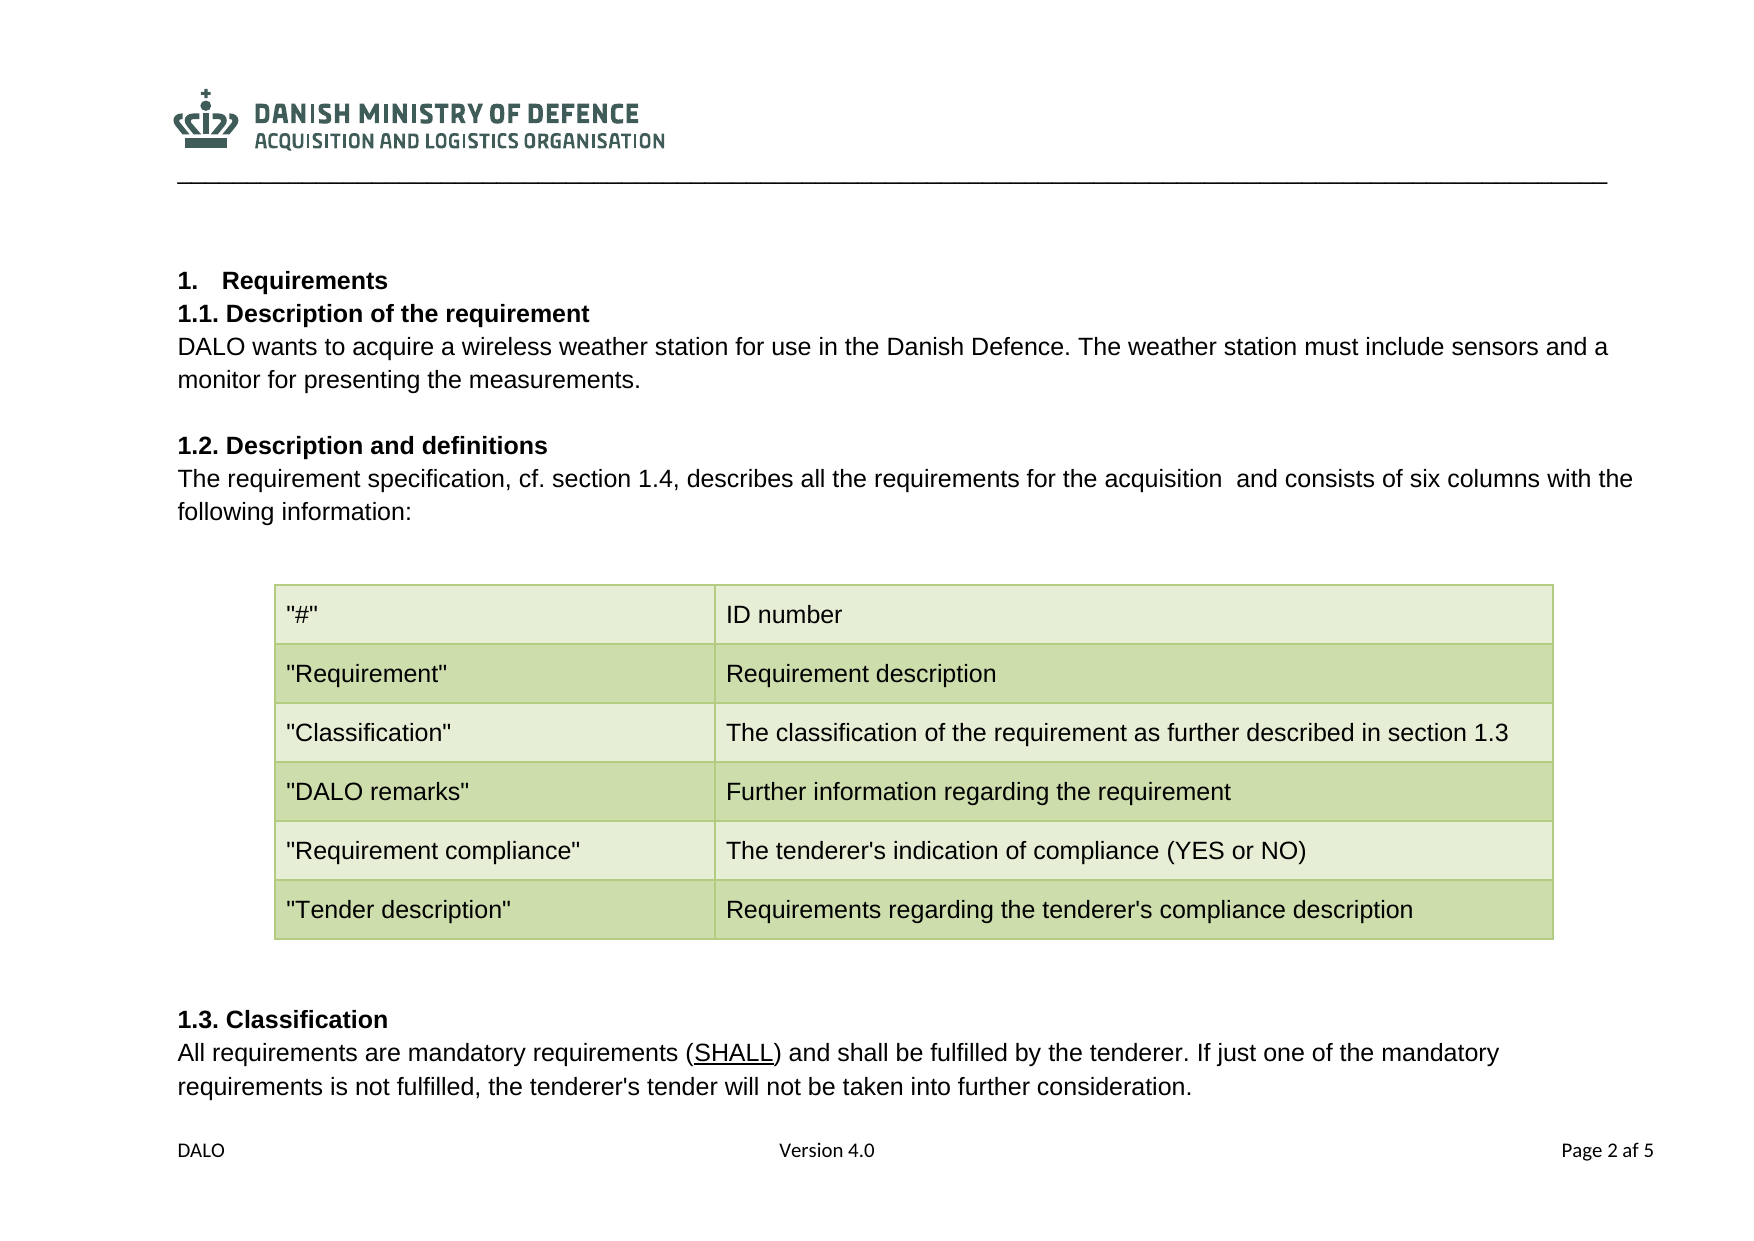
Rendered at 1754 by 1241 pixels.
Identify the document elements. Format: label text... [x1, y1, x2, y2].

list 1.2. Description and definitions [177, 431, 1651, 459]
table_header ID number [716, 586, 1552, 643]
table_cell "Requirement compliance" [276, 822, 714, 879]
table_cell Requirements regarding the tenderer's compliance description [716, 881, 1552, 938]
table_cell Requirement description [716, 645, 1552, 702]
table_cell "Classification" [276, 704, 714, 761]
table_cell "DALO remarks" [276, 763, 714, 820]
list DALO wants to acquire a wireless weather station for use in the Danish Defence. The weather station must include sensors and a monitor for presenting the measurements. [177, 332, 1651, 393]
list Requirements [177, 266, 1651, 294]
list The requirement specification, cf. section 1.4, describes all the requirements for the acquisition and consists of six columns with the following information: [177, 464, 1651, 526]
list 1.1. Description of the requirement [177, 299, 1651, 327]
table_cell "Requirement" [276, 645, 714, 702]
table_cell The classification of the requirement as further described in section 1.3 [716, 704, 1552, 761]
table_cell Further information regarding the requirement [716, 763, 1552, 820]
table_cell "Tender description" [276, 881, 714, 938]
table_header "#" [276, 586, 714, 643]
list All requirements are mandatory requirements (SHALL) and shall be fulfilled by the tenderer. If just one of the mandatory requirements is not fulfilled, the tenderer's tender will not be taken into further consideration. [177, 1038, 1651, 1100]
table_cell The tenderer's indication of compliance (YES or NO) [716, 822, 1552, 879]
list 1.3. Classification [177, 1005, 1651, 1034]
